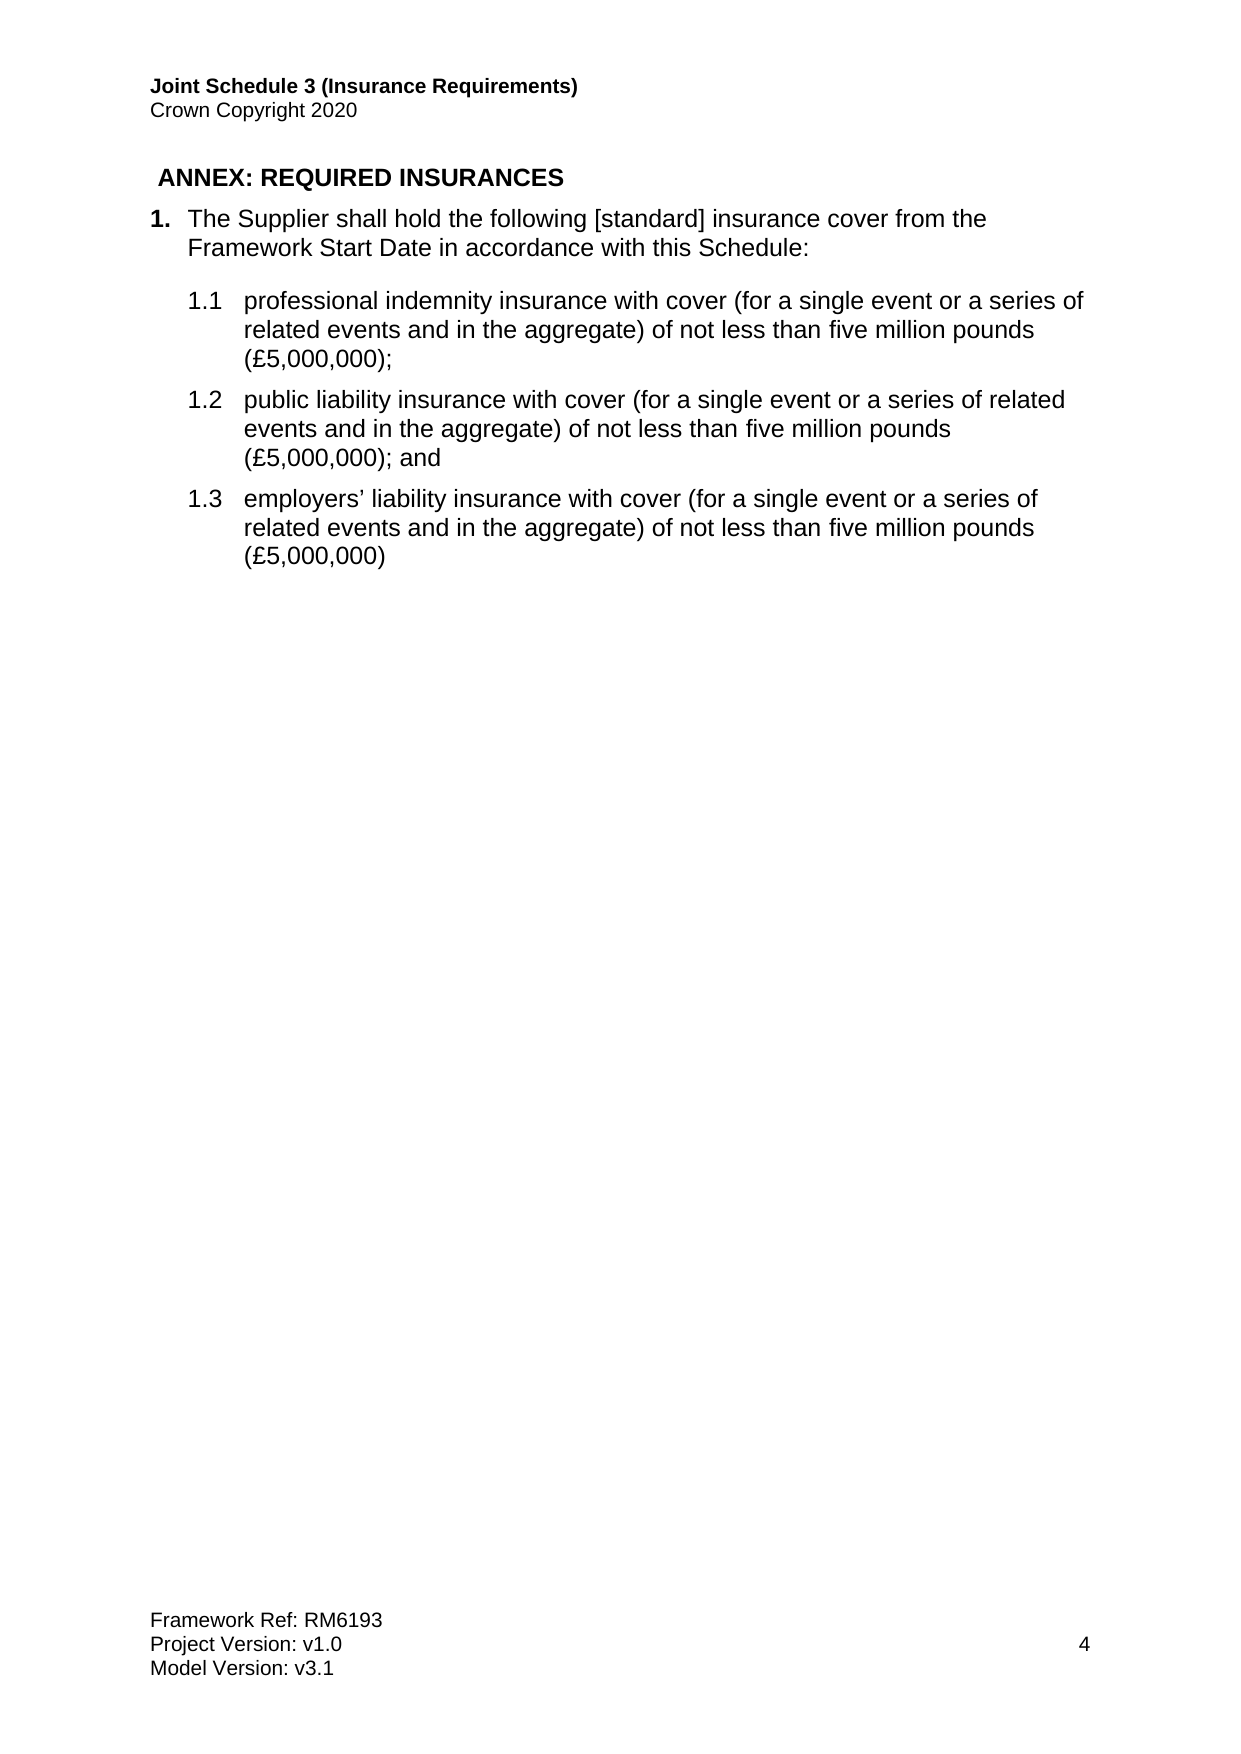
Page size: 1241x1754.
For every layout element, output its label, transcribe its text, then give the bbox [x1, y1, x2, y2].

list public liability insurance with cover (for a single event or a series of related events and in the aggregate) of not less than five million pounds (£5,000,000); and [187, 385, 1090, 471]
list employers’ liability insurance with cover (for a single event or a series of related events and in the aggregate) of not less than five million pounds (£5,000,000) [187, 484, 1090, 570]
list The Supplier shall hold the following [standard] insurance cover from the Framework Start Date in accordance with this Schedule: [150, 204, 1090, 261]
list professional indemnity insurance with cover (for a single event or a series of related events and in the aggregate) of not less than five million pounds (£5,000,000); [187, 286, 1090, 372]
text ANNEX: REQUIRED INSURANCES [157, 162, 1090, 191]
